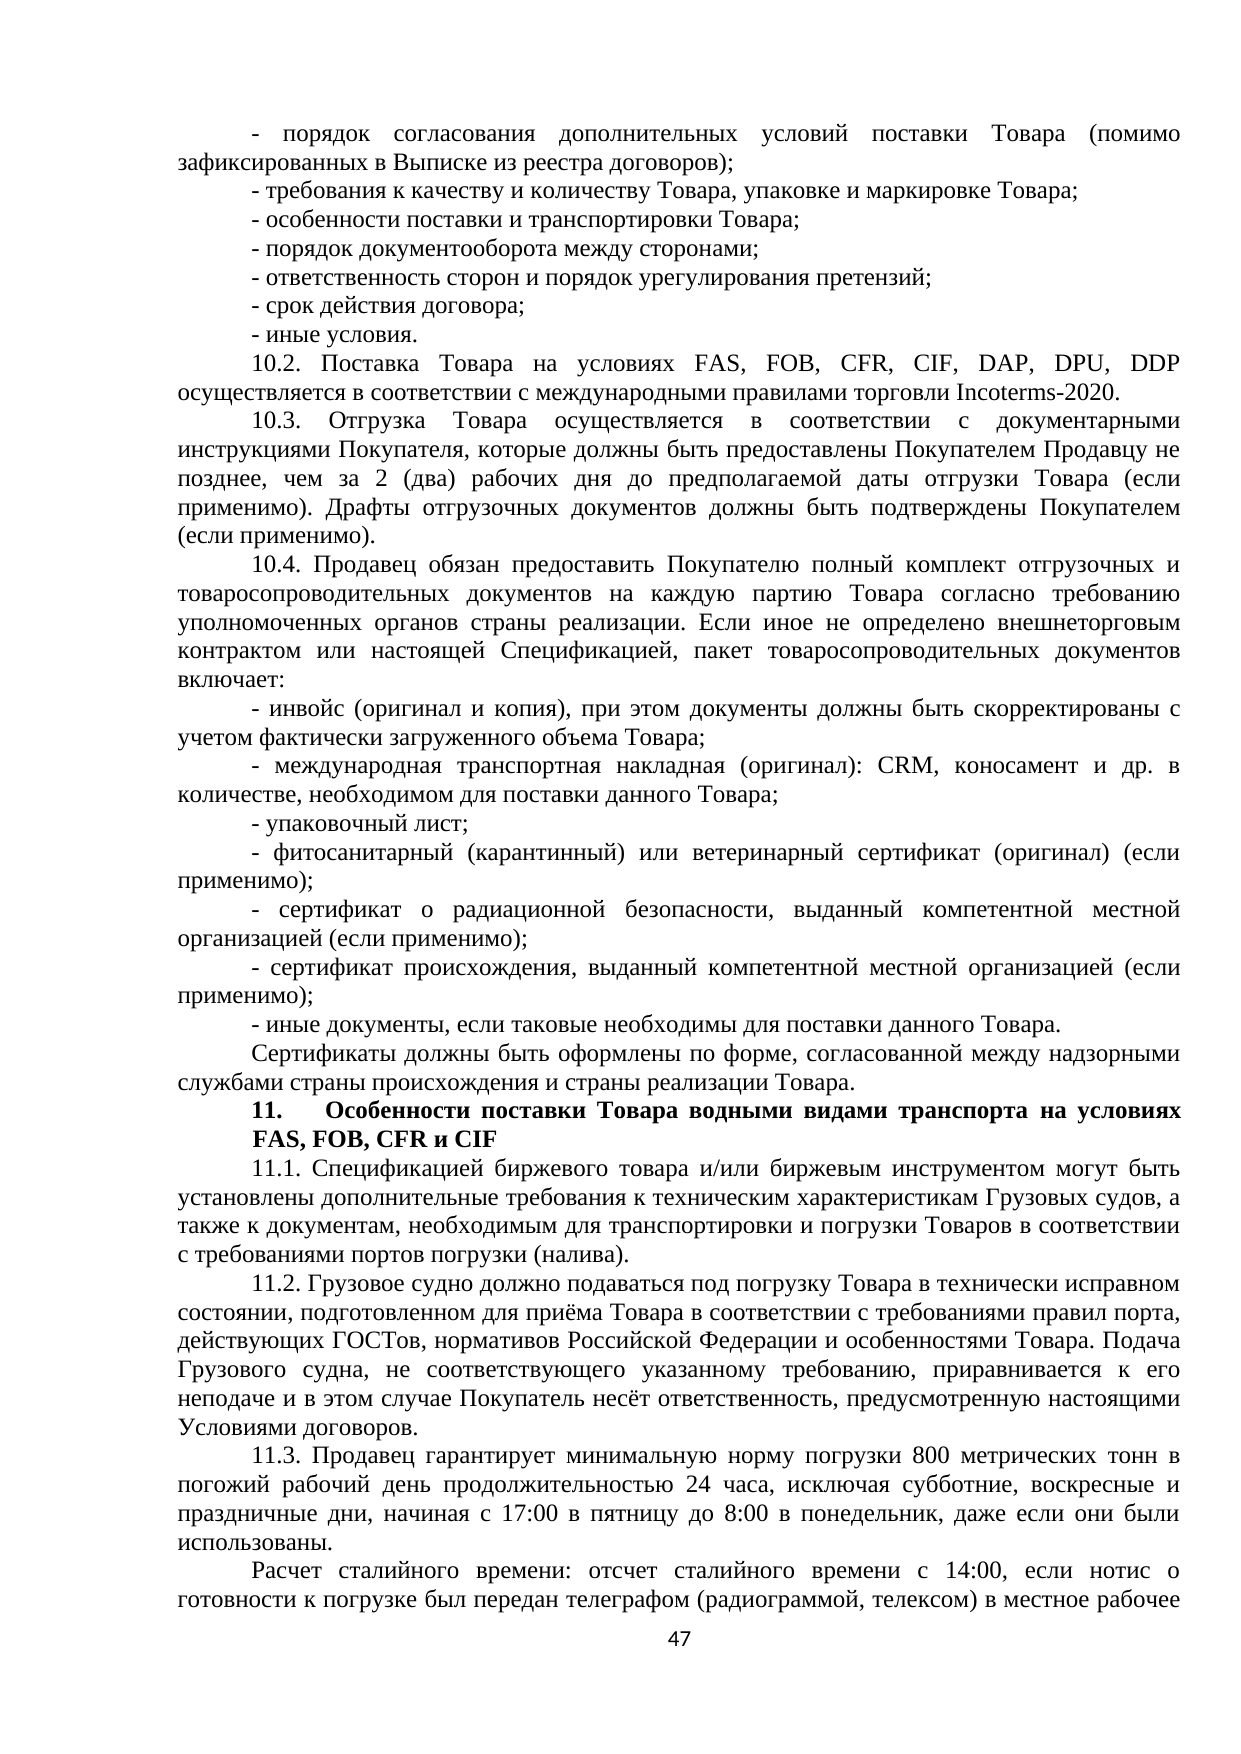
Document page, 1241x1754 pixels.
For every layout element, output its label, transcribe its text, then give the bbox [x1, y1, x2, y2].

text - сертификат происхождения, выданный компетентной местной организацией (если применимо); [177, 952, 1181, 1009]
text 10.4. Продавец обязан предоставить Покупателю полный комплект отгрузочных и товаросопроводительных документов на каждую партию Товара согласно требованию уполномоченных органов страны реализации. Если иное не определено внешнеторговым контрактом или настоящей Спецификацией, пакет товаросопроводительных документов включает: [177, 549, 1181, 693]
text - особенности поставки и транспортировки Товара; [177, 204, 1181, 233]
text - порядок документооборота между сторонами; [177, 233, 1181, 262]
text 11.3. Продавец гарантирует минимальную норму погрузки 800 метрических тонн в погожий рабочий день продолжительностью 24 часа, исключая субботние, воскресные и праздничные дни, начиная с 17:00 в пятницу до 8:00 в понедельник, даже если они были использованы. [177, 1441, 1181, 1556]
text 10.3. Отгрузка Товара осуществляется в соответствии с документарными инструкциями Покупателя, которые должны быть предоставлены Покупателем Продавцу не позднее, чем за 2 (два) рабочих дня до предполагаемой даты отгрузки Товара (если применимо). Драфты отгрузочных документов должны быть подтверждены Покупателем (если применимо). [177, 406, 1181, 549]
text - требования к качеству и количеству Товара, упаковке и маркировке Товара; [177, 176, 1181, 204]
text Сертификаты должны быть оформлены по форме, согласованной между надзорными службами страны происхождения и страны реализации Товара. [177, 1038, 1181, 1096]
text - сертификат о радиационной безопасности, выданный компетентной местной организацией (если применимо); [177, 894, 1181, 952]
text 11.1. Спецификацией биржевого товара и/или биржевым инструментом могут быть установлены дополнительные требования к техническим характеристикам Грузовых судов, а также к документам, необходимым для транспортировки и погрузки Товаров в соответствии с требованиями портов погрузки (налива). [177, 1153, 1181, 1268]
text - ответственность сторон и порядок урегулирования претензий; [177, 262, 1181, 291]
list Особенности поставки Товара водными видами транспорта на условиях FAS, FOB, CFR и CIF [251, 1096, 1181, 1153]
text - инвойс (оригинал и копия), при этом документы должны быть скорректированы с учетом фактически загруженного объема Товара; [177, 693, 1181, 751]
text 11.2. Грузовое судно должно подаваться под погрузку Товара в технически исправном состоянии, подготовленном для приёма Товара в соответствии с требованиями правил порта, действующих ГОСТов, нормативов Российской Федерации и особенностями Товара. Подача Грузового судна, не соответствующего указанному требованию, приравнивается к его неподаче и в этом случае Покупатель несёт ответственность, предусмотренную настоящими Условиями договоров. [177, 1268, 1181, 1441]
text - срок действия договора; [177, 291, 1181, 319]
text - упаковочный лист; [177, 808, 1181, 837]
text 10.2. Поставка Товара на условиях FAS, FOB, CFR, CIF, DAP, DPU, DDP осуществляется в соответствии с международными правилами торговли Incoterms-2020. [177, 348, 1181, 406]
text - иные условия. [177, 319, 1181, 348]
text - фитосанитарный (карантинный) или ветеринарный сертификат (оригинал) (если применимо); [177, 837, 1181, 894]
text - порядок согласования дополнительных условий поставки Товара (помимо зафиксированных в Выписке из реестра договоров); [177, 118, 1181, 176]
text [177, 1556, 1181, 1613]
text - иные документы, если таковые необходимы для поставки данного Товара. [177, 1009, 1181, 1038]
text - международная транспортная накладная (оригинал): CRM, коносамент и др. в количестве, необходимом для поставки данного Товара; [177, 751, 1181, 808]
